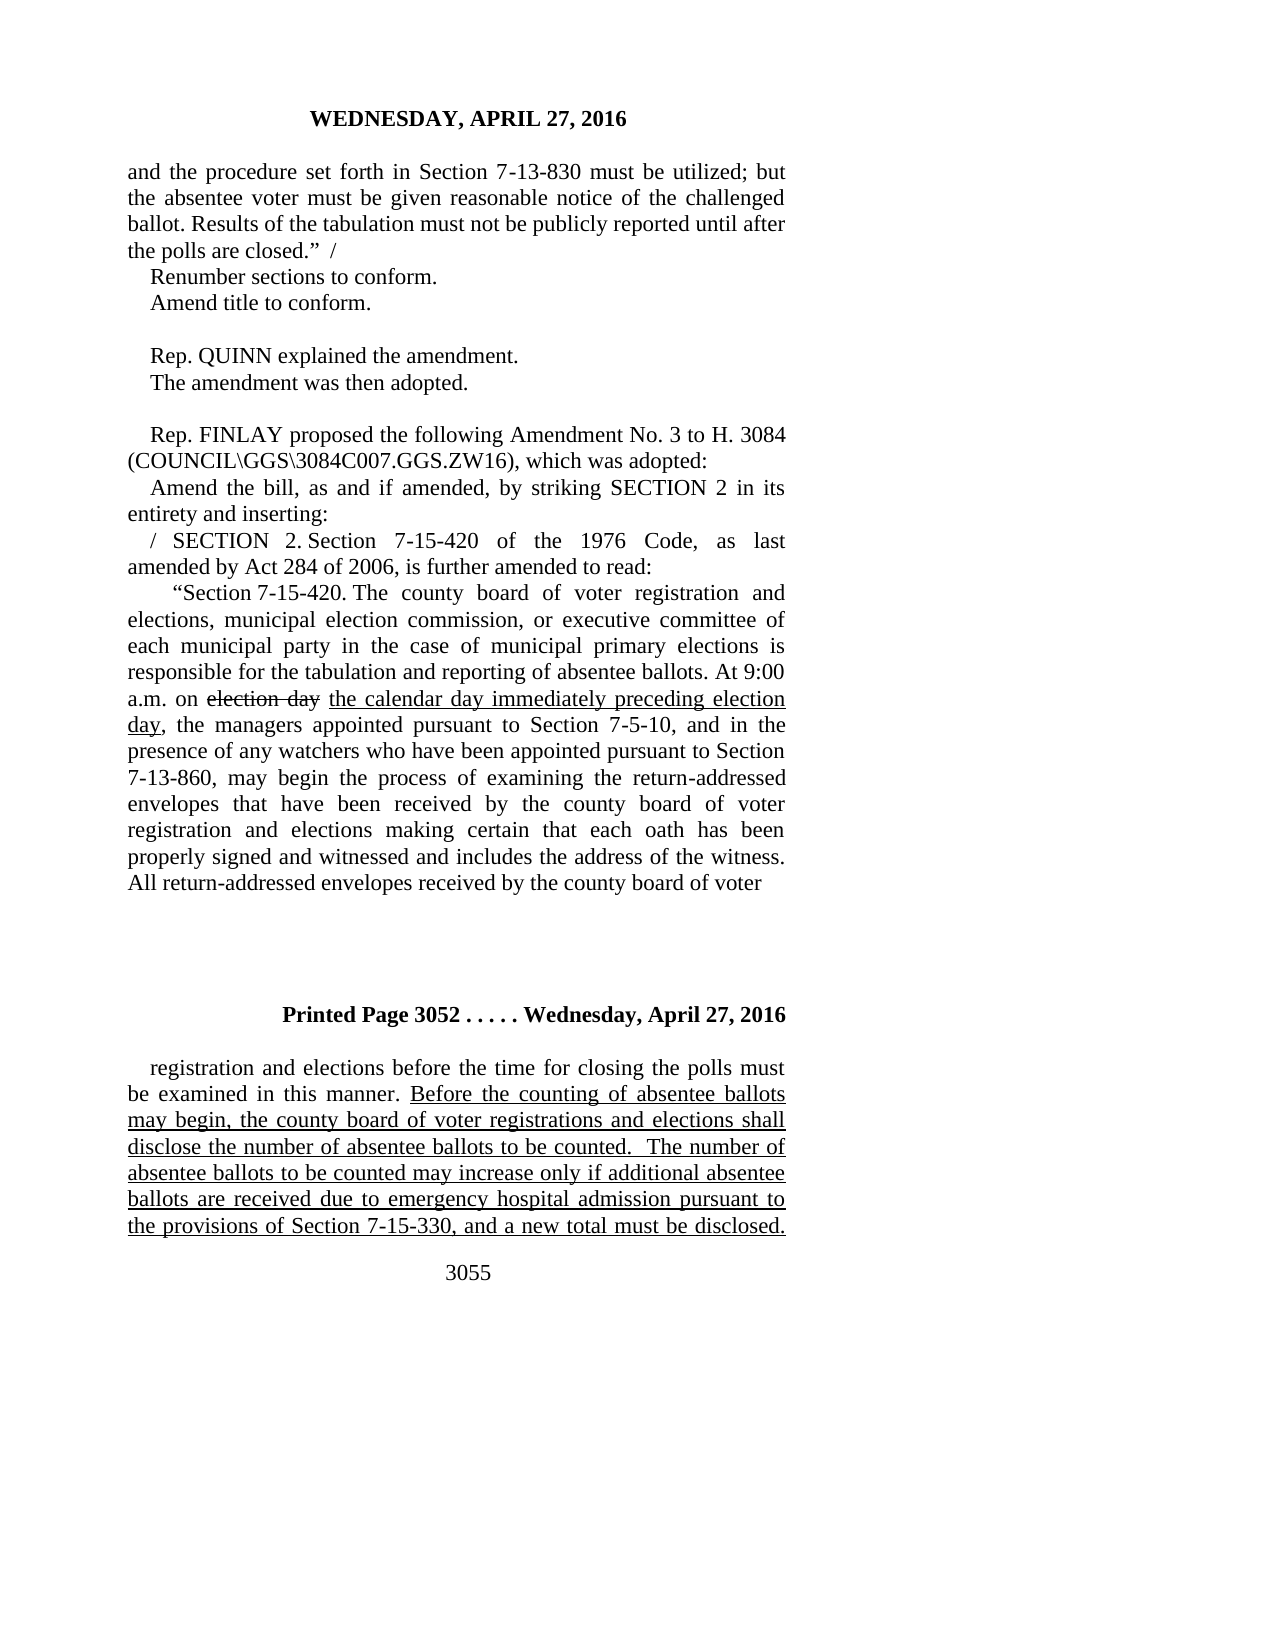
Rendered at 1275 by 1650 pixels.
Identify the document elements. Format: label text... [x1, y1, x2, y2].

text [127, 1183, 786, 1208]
text Rep. QUINN explained the amendment. [127, 342, 786, 368]
text Renumber sections to conform. [127, 263, 786, 289]
text Amend title to conform. [127, 289, 786, 316]
text Rep. FINLAY proposed the following Amendment No. 3 to H. 3084 (COUNCIL\GGS\3084C007.GGS.ZW16), which was adopted: [127, 421, 786, 474]
text Amend the bill, as and if amended, by striking SECTION 2 in its entirety and inserting: [127, 474, 786, 527]
text / SECTION 2. Section 7-15-420 of the 1976 Code, as last amended by Act 284 of 2006, is further amended to read: [127, 527, 786, 579]
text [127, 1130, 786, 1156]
text Printed Page 3052 . . . . . Wednesday, April 27, 2016 [127, 1001, 786, 1027]
text “Section 7-15-420. The county board of voter registration and elections, municipal election commission, or executive committee of each municipal party in the case of municipal primary elections is responsible for the tabulation and reporting of absentee ballots. At 9:00 a.m. on election day the calendar day immediately preceding election day, the managers appointed pursuant to Section 7-5-10, and in the presence of any watchers who have been appointed pursuant to Section 7-13-860, may begin the process of examining the return-addressed envelopes that have been received by the county board of voter registration and elections making certain that each oath has been properly signed and witnessed and includes the address of the witness. All return-addressed envelopes received by the county board of voter [127, 579, 786, 896]
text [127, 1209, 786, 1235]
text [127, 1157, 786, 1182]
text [127, 158, 786, 263]
text The amendment was then adopted. [127, 368, 786, 395]
